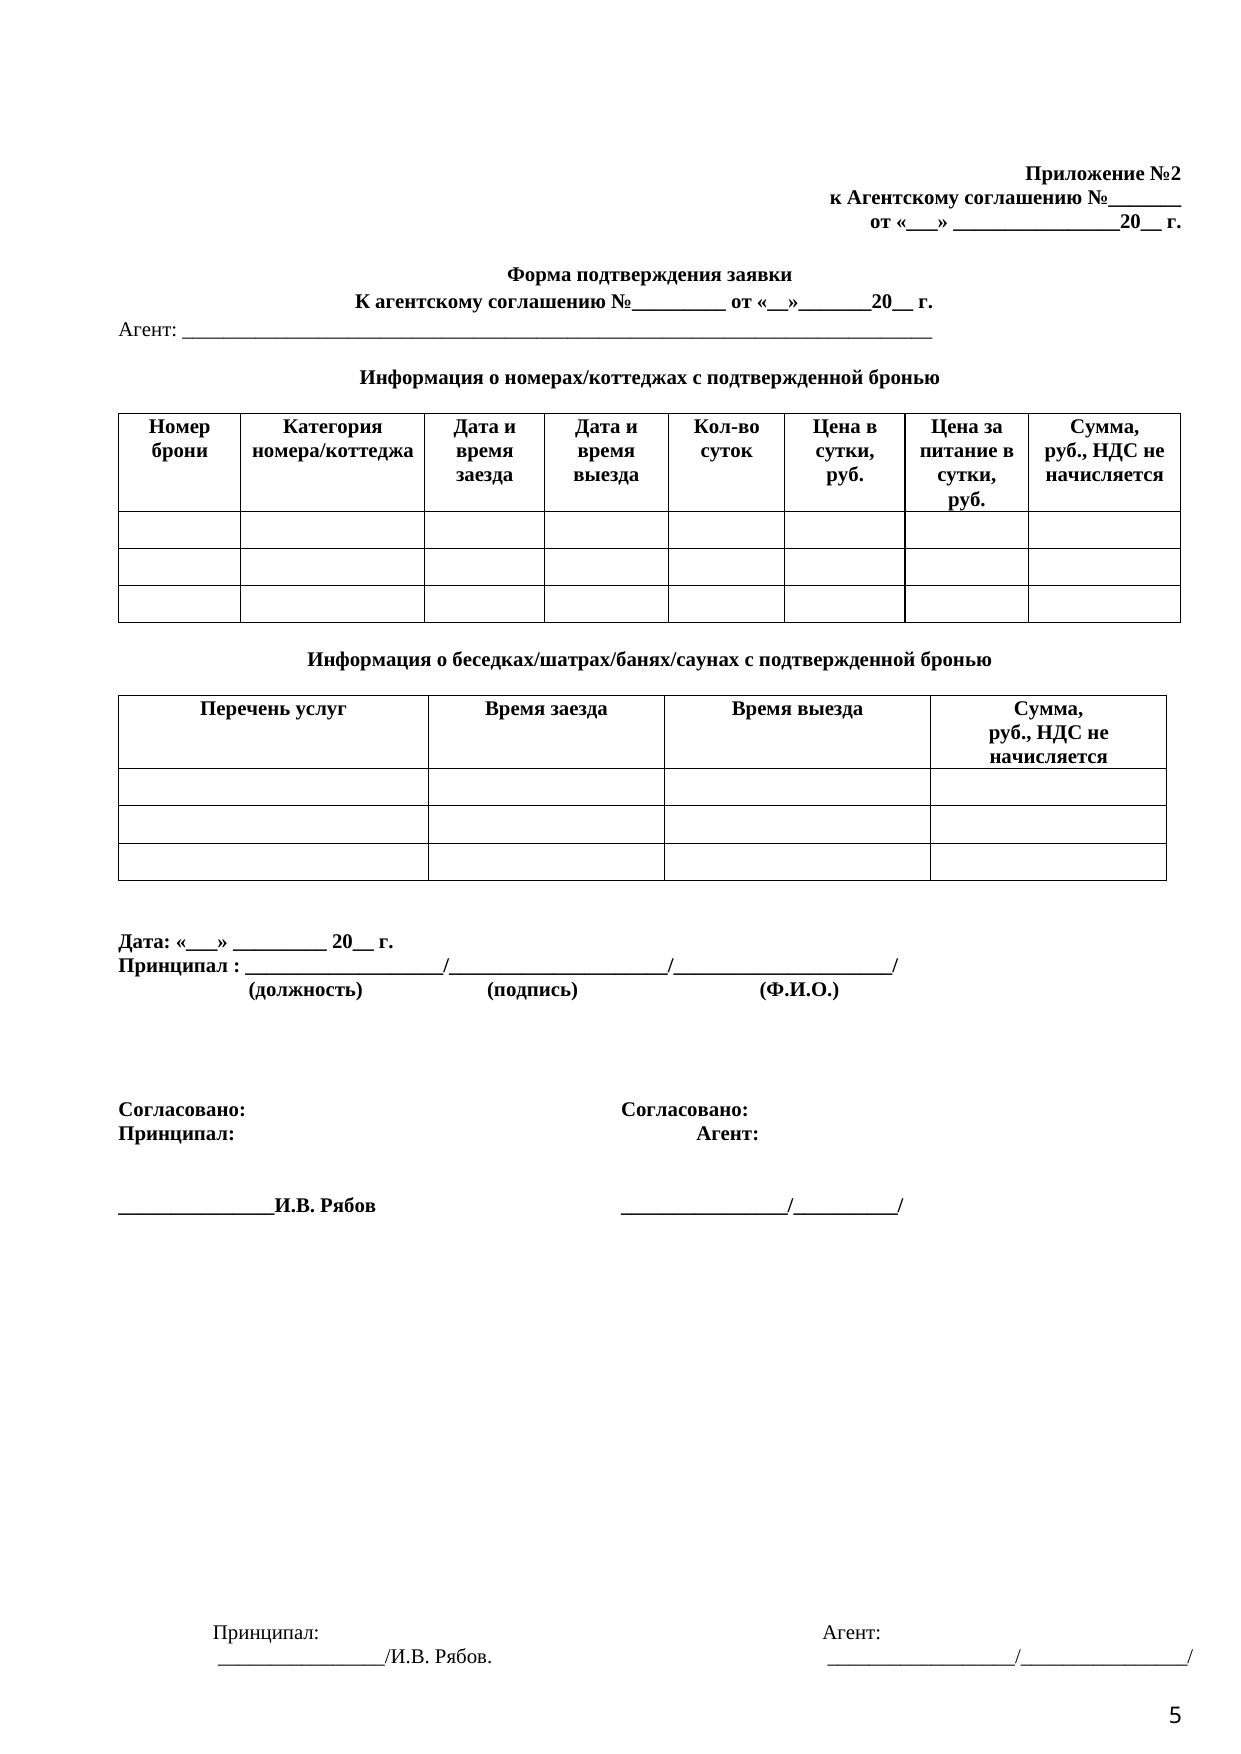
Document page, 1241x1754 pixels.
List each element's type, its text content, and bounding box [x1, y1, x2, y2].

text Агент: ________________________________________________________________________ [118, 317, 1181, 341]
table_cell [931, 844, 1166, 879]
table_cell [119, 586, 240, 622]
table_cell [906, 512, 1028, 548]
table_cell [429, 769, 664, 805]
table_cell [119, 844, 428, 879]
table_header Дата и время выезда [545, 414, 668, 511]
table_cell [665, 769, 930, 805]
table_header Время заезда [429, 696, 664, 768]
table_cell [1029, 549, 1180, 585]
table_cell [545, 549, 668, 585]
table_header Категория номера/коттеджа [241, 414, 424, 511]
table_header Цена в сутки, руб. [785, 414, 904, 511]
table_cell [669, 512, 784, 548]
text Приложение №2 [118, 161, 1181, 185]
table_header Номер брони [119, 414, 240, 511]
table_header Цена за питание в сутки, руб. [906, 414, 1028, 511]
table_cell [1029, 586, 1180, 622]
table_cell [665, 806, 930, 842]
table_cell [931, 806, 1166, 842]
table_cell [241, 512, 424, 548]
text Принципал: Агент: [118, 1121, 1181, 1145]
table_cell [425, 586, 544, 622]
text К агентскому соглашению №_________ от «__»_______20__ г. [118, 289, 1181, 313]
table_cell [545, 512, 668, 548]
table_cell [425, 549, 544, 585]
text Форма подтверждения заявки [118, 262, 1181, 286]
table_header Перечень услуг [119, 696, 428, 768]
table_header Дата и время заезда [425, 414, 544, 511]
text от «___» ________________20__ г. [118, 209, 1181, 233]
table_header Время выезда [665, 696, 930, 768]
table_cell [425, 512, 544, 548]
table_cell [906, 586, 1028, 622]
text Принципал : ___________________/_____________________/_____________________/ [118, 953, 1181, 977]
table_header Сумма, руб., НДС не начисляется [931, 696, 1166, 768]
table_header Сумма, руб., НДС не начисляется [1029, 414, 1180, 511]
text (должность) (подпись) (Ф.И.О.) [118, 977, 1181, 1001]
table_header Кол-во суток [669, 414, 784, 511]
table_cell [785, 549, 904, 585]
text Информация о беседках/шатрах/банях/саунах с подтвержденной бронью [118, 647, 1181, 671]
table_cell [241, 549, 424, 585]
table_cell [1029, 512, 1180, 548]
table_cell [119, 806, 428, 842]
text к Агентскому соглашению №_______ [118, 185, 1181, 209]
table_cell [669, 549, 784, 585]
text Дата: «___» _________ 20__ г. [118, 929, 1181, 953]
table_cell [241, 586, 424, 622]
table_cell [429, 844, 664, 879]
text Согласовано: Согласовано: [118, 1097, 1181, 1121]
text _______________И.В. Рябов ________________/__________/ [118, 1193, 1181, 1217]
table_cell [906, 549, 1028, 585]
table_cell [785, 512, 904, 548]
table_cell [785, 586, 904, 622]
table_cell [429, 806, 664, 842]
text Информация о номерах/коттеджах с подтвержденной бронью [118, 365, 1181, 389]
table_cell [119, 549, 240, 585]
table_cell [669, 586, 784, 622]
table_cell [119, 769, 428, 805]
table_cell [545, 586, 668, 622]
table_cell [931, 769, 1166, 805]
table_cell [665, 844, 930, 879]
table_cell [119, 512, 240, 548]
